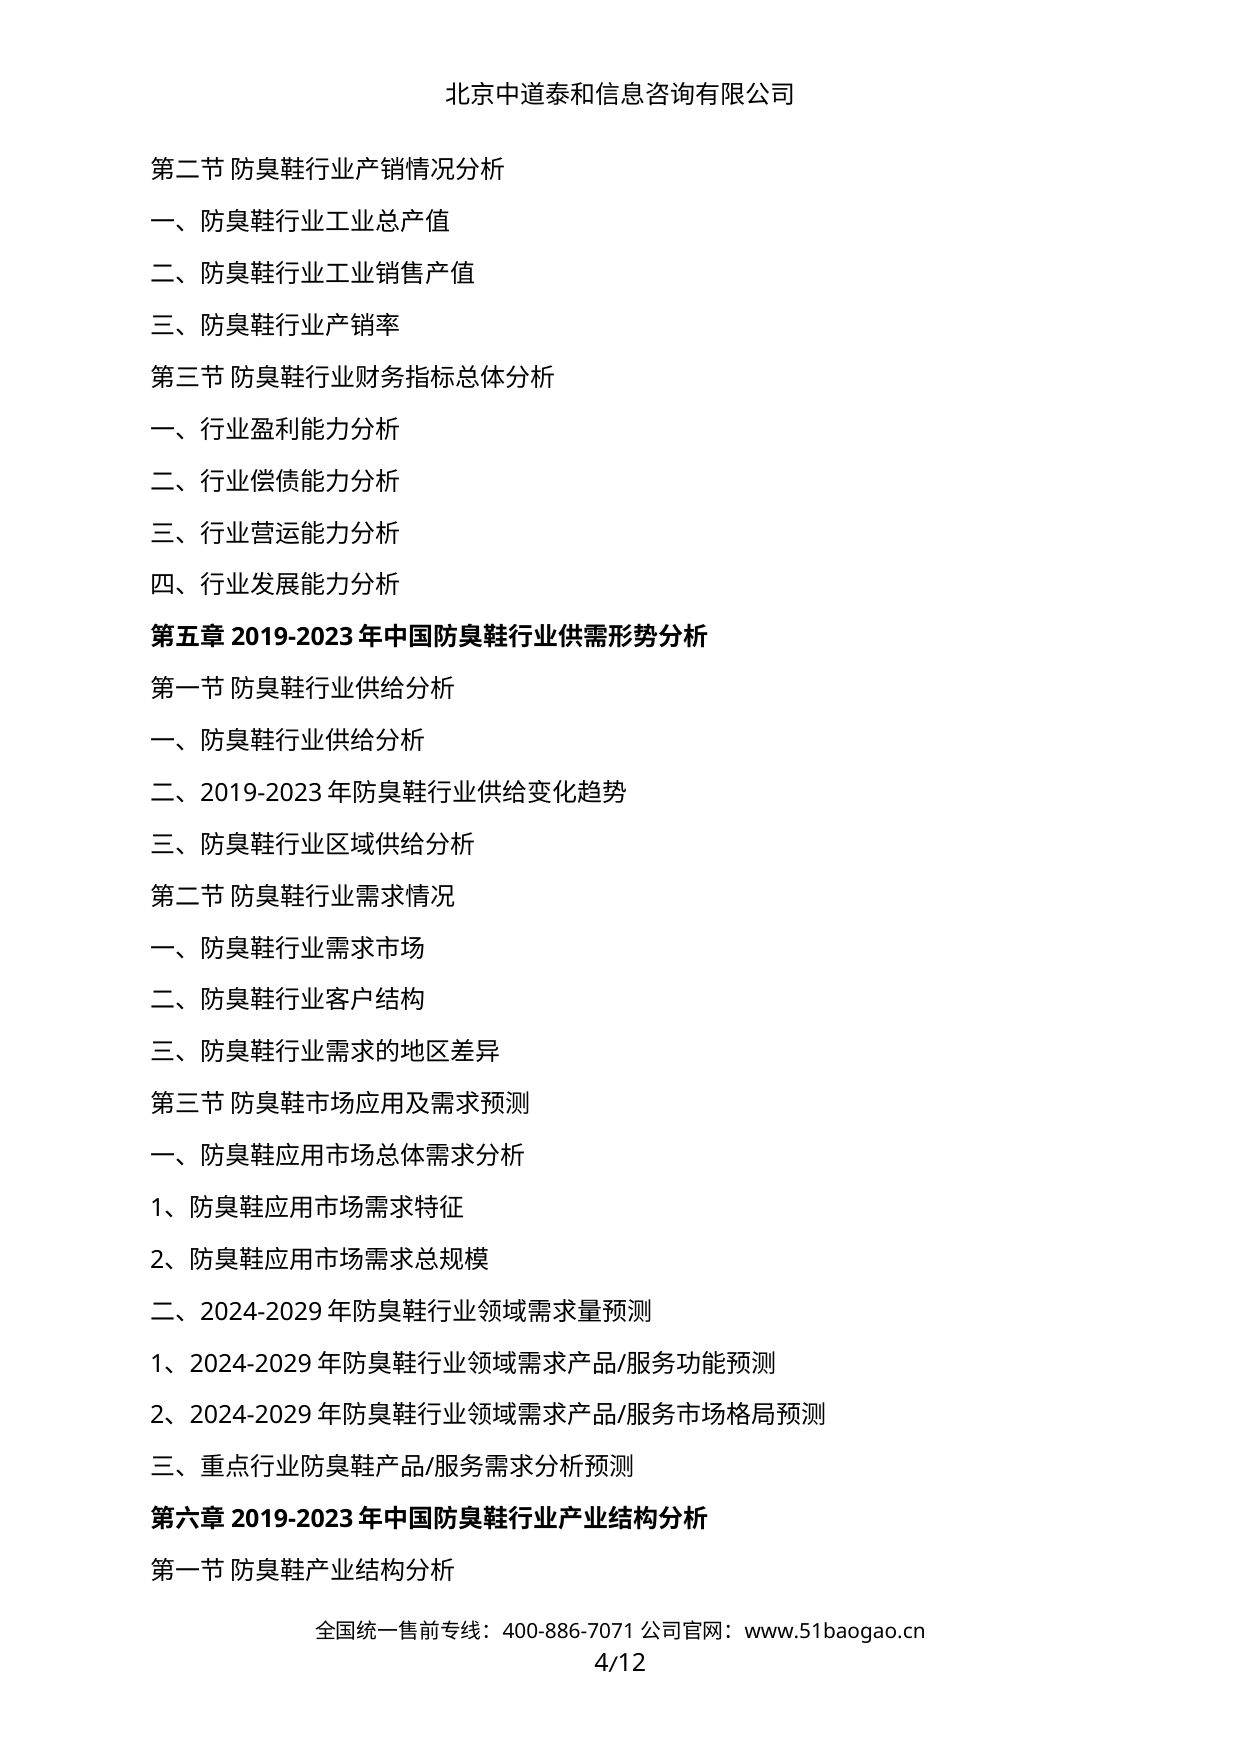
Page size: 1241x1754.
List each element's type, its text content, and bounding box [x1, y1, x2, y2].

text 第二节 防臭鞋行业产销情况分析 [150, 150, 1090, 186]
text 一、行业盈利能力分析 [150, 409, 1090, 446]
text 一、防臭鞋行业供给分析 [150, 721, 1090, 757]
text 三、行业营运能力分析 [150, 513, 1090, 549]
text 第六章 2019-2023年中国防臭鞋行业产业结构分析 [150, 1499, 1090, 1535]
text 三、防臭鞋行业产销率 [150, 306, 1090, 342]
text 2、防臭鞋应用市场需求总规模 [150, 1239, 1090, 1276]
text 二、行业偿债能力分析 [150, 461, 1090, 497]
text 第三节 防臭鞋行业财务指标总体分析 [150, 357, 1090, 394]
text 四、行业发展能力分析 [150, 565, 1090, 601]
text 1、2024-2029年防臭鞋行业领域需求产品/服务功能预测 [150, 1343, 1090, 1379]
text 二、防臭鞋行业工业销售产值 [150, 254, 1090, 290]
text 1、防臭鞋应用市场需求特征 [150, 1187, 1090, 1224]
text 第一节 防臭鞋行业供给分析 [150, 669, 1090, 705]
text 二、2019-2023年防臭鞋行业供给变化趋势 [150, 772, 1090, 809]
text 第三节 防臭鞋市场应用及需求预测 [150, 1084, 1090, 1120]
text 二、2024-2029年防臭鞋行业领域需求量预测 [150, 1291, 1090, 1327]
text 第二节 防臭鞋行业需求情况 [150, 876, 1090, 912]
text 一、防臭鞋应用市场总体需求分析 [150, 1136, 1090, 1172]
text 第一节 防臭鞋产业结构分析 [150, 1551, 1090, 1587]
text 三、重点行业防臭鞋产品/服务需求分析预测 [150, 1447, 1090, 1483]
text 一、防臭鞋行业需求市场 [150, 928, 1090, 964]
text 三、防臭鞋行业需求的地区差异 [150, 1032, 1090, 1068]
text 三、防臭鞋行业区域供给分析 [150, 824, 1090, 861]
text 二、防臭鞋行业客户结构 [150, 980, 1090, 1016]
text 2、2024-2029年防臭鞋行业领域需求产品/服务市场格局预测 [150, 1395, 1090, 1431]
text 一、防臭鞋行业工业总产值 [150, 202, 1090, 238]
text 第五章 2019-2023年中国防臭鞋行业供需形势分析 [150, 617, 1090, 653]
